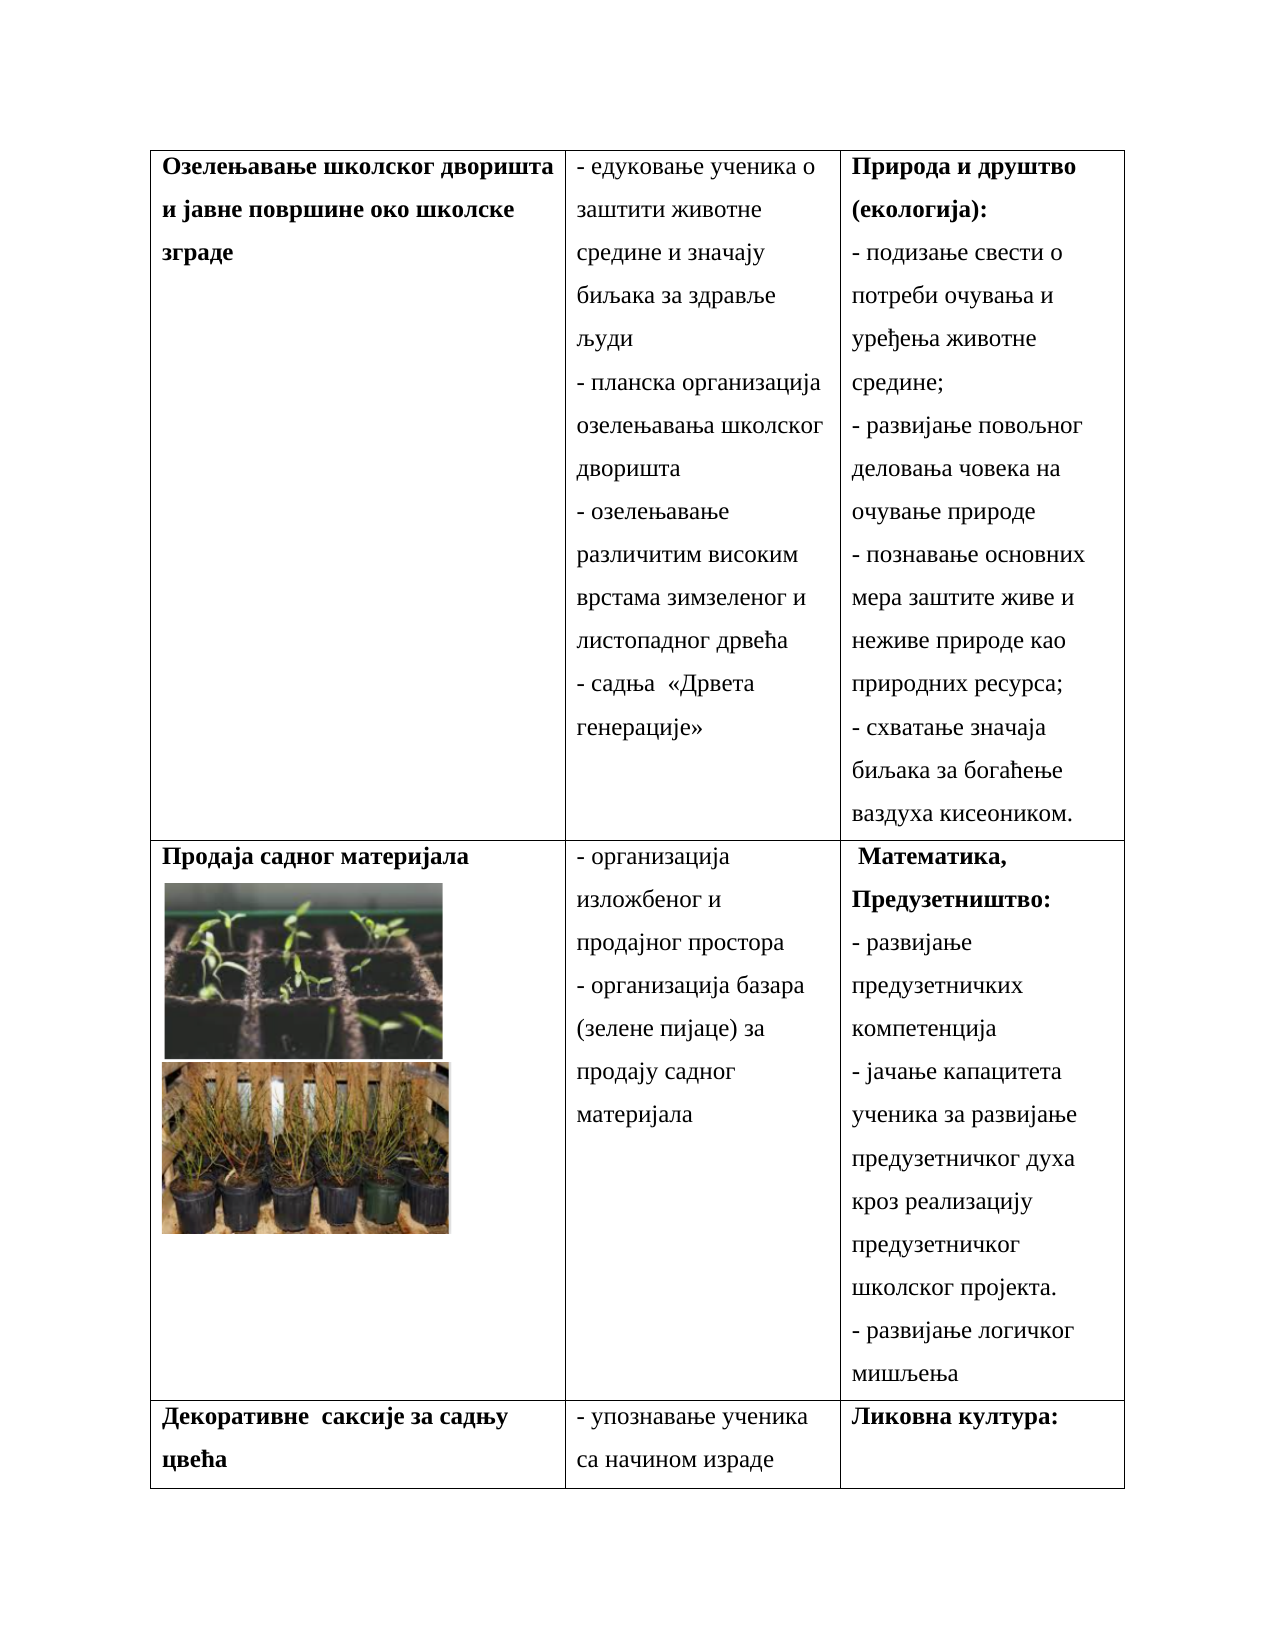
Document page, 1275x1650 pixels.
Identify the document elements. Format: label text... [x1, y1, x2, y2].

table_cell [841, 1401, 1124, 1487]
table_cell - организација изложбеног и продајног простора - организација базара (зелене пијаце) за продају садног материјала [566, 841, 840, 1400]
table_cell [151, 1401, 565, 1487]
table_cell Озелењавање школског дворишта и јавне површине око школске зграде [151, 151, 565, 840]
table_cell Математика, Предузетништво: - развијање предузетничких компетенција - јачање капацитета ученика за развијање предузетничког духа кроз реализацију предузетничког школског пројекта. - развијање логичког мишљења [841, 841, 1124, 1400]
table_cell - едуковање ученика о заштити животне средине и значају биљака за здравље људи - планска организација озелењавања школског дворишта - озелењавање различитим високим врстама зимзеленог и листопадног дрвећа - садња «Дрвета генерације» [566, 151, 840, 840]
table_cell Природа и друштво (екологија): - подизање свести о потреби очувања и уређења животне средине; - развијање повољног деловања човека на очување природе - познавање основних мера заштите живе и неживе природе као природних ресурса; - схватање значаја биљака за богаћење ваздуха кисеоником. [841, 151, 1124, 840]
picture [161, 883, 452, 1234]
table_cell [566, 1401, 840, 1487]
table_cell Продаја садног материјала [151, 841, 565, 1400]
